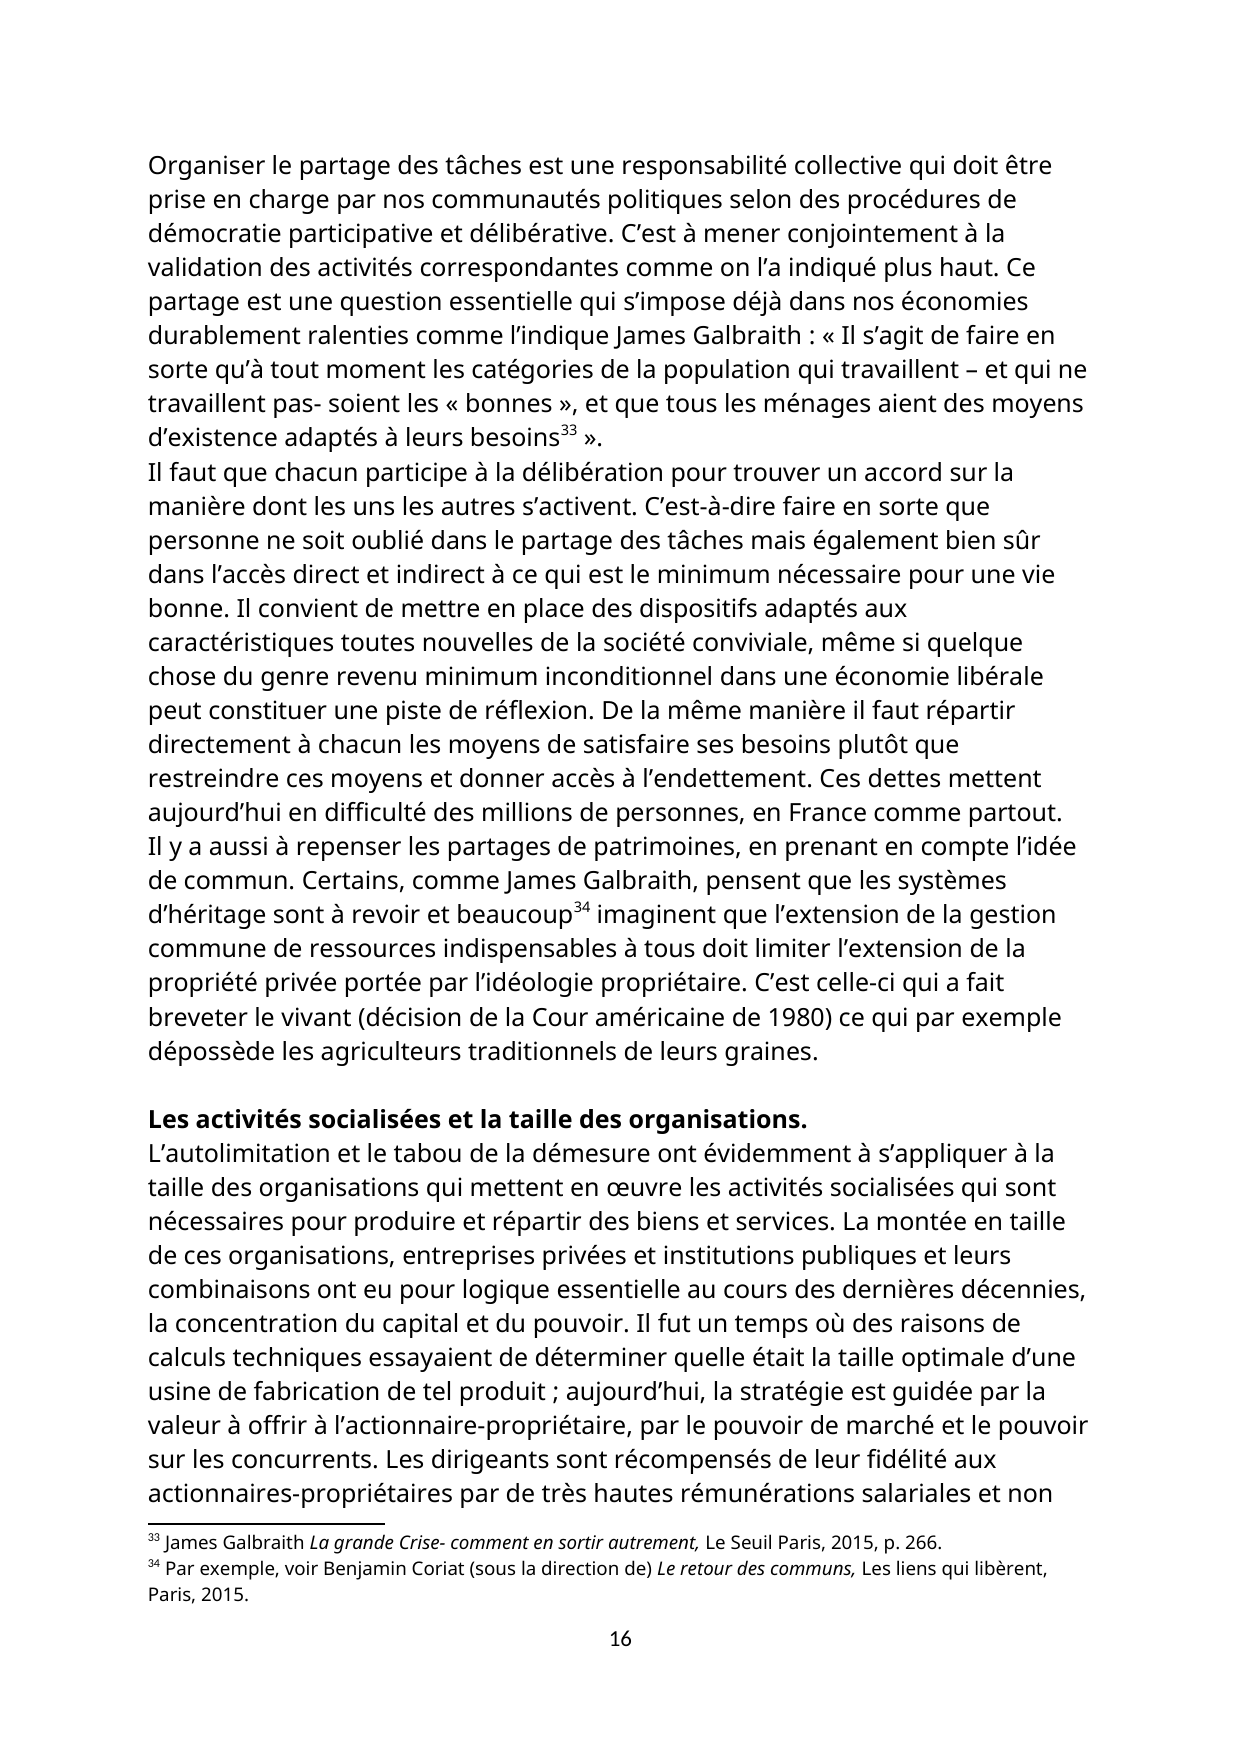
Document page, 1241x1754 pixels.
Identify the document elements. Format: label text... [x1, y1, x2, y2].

text Il faut que chacun participe à la délibération pour trouver un accord sur la manière dont les uns les autres s’activent. C’est-à-dire faire en sorte que personne ne soit oublié dans le partage des tâches mais également bien sûr dans l’accès direct et indirect à ce qui est le minimum nécessaire pour une vie bonne. Il convient de mettre en place des dispositifs adaptés aux caractéristiques toutes nouvelles de la société conviviale, même si quelque chose du genre revenu minimum inconditionnel dans une économie libérale peut constituer une piste de réflexion. De la même manière il faut répartir directement à chacun les moyens de satisfaire ses besoins plutôt que restreindre ces moyens et donner accès à l’endettement. Ces dettes mettent aujourd’hui en difficulté des millions de personnes, en France comme partout. [148, 454, 1093, 829]
text Les activités socialisées et la taille des organisations. [148, 1101, 1093, 1135]
text Il y a aussi à repenser les partages de patrimoines, en prenant en compte l’idée de commun. Certains, comme James Galbraith, pensent que les systèmes d’héritage sont à revoir et beaucoup imaginent que l’extension de la gestion commune de ressources indispensables à tous doit limiter l’extension de la propriété privée portée par l’idéologie propriétaire. C’est celle-ci qui a fait breveter le vivant (décision de la Cour américaine de 1980) ce qui par exemple dépossède les agriculteurs traditionnels de leurs graines. [148, 829, 1093, 1067]
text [148, 1135, 1093, 1510]
text Organiser le partage des tâches est une responsabilité collective qui doit être prise en charge par nos communautés politiques selon des procédures de démocratie participative et délibérative. C’est à mener conjointement à la validation des activités correspondantes comme on l’a indiqué plus haut. Ce partage est une question essentielle qui s’impose déjà dans nos économies durablement ralenties comme l’indique James Galbraith : « Il s’agit de faire en sorte qu’à tout moment les catégories de la population qui travaillent – et qui ne travaillent pas- soient les « bonnes », et que tous les ménages aient des moyens d’existence adaptés à leurs besoins ». [148, 148, 1093, 454]
